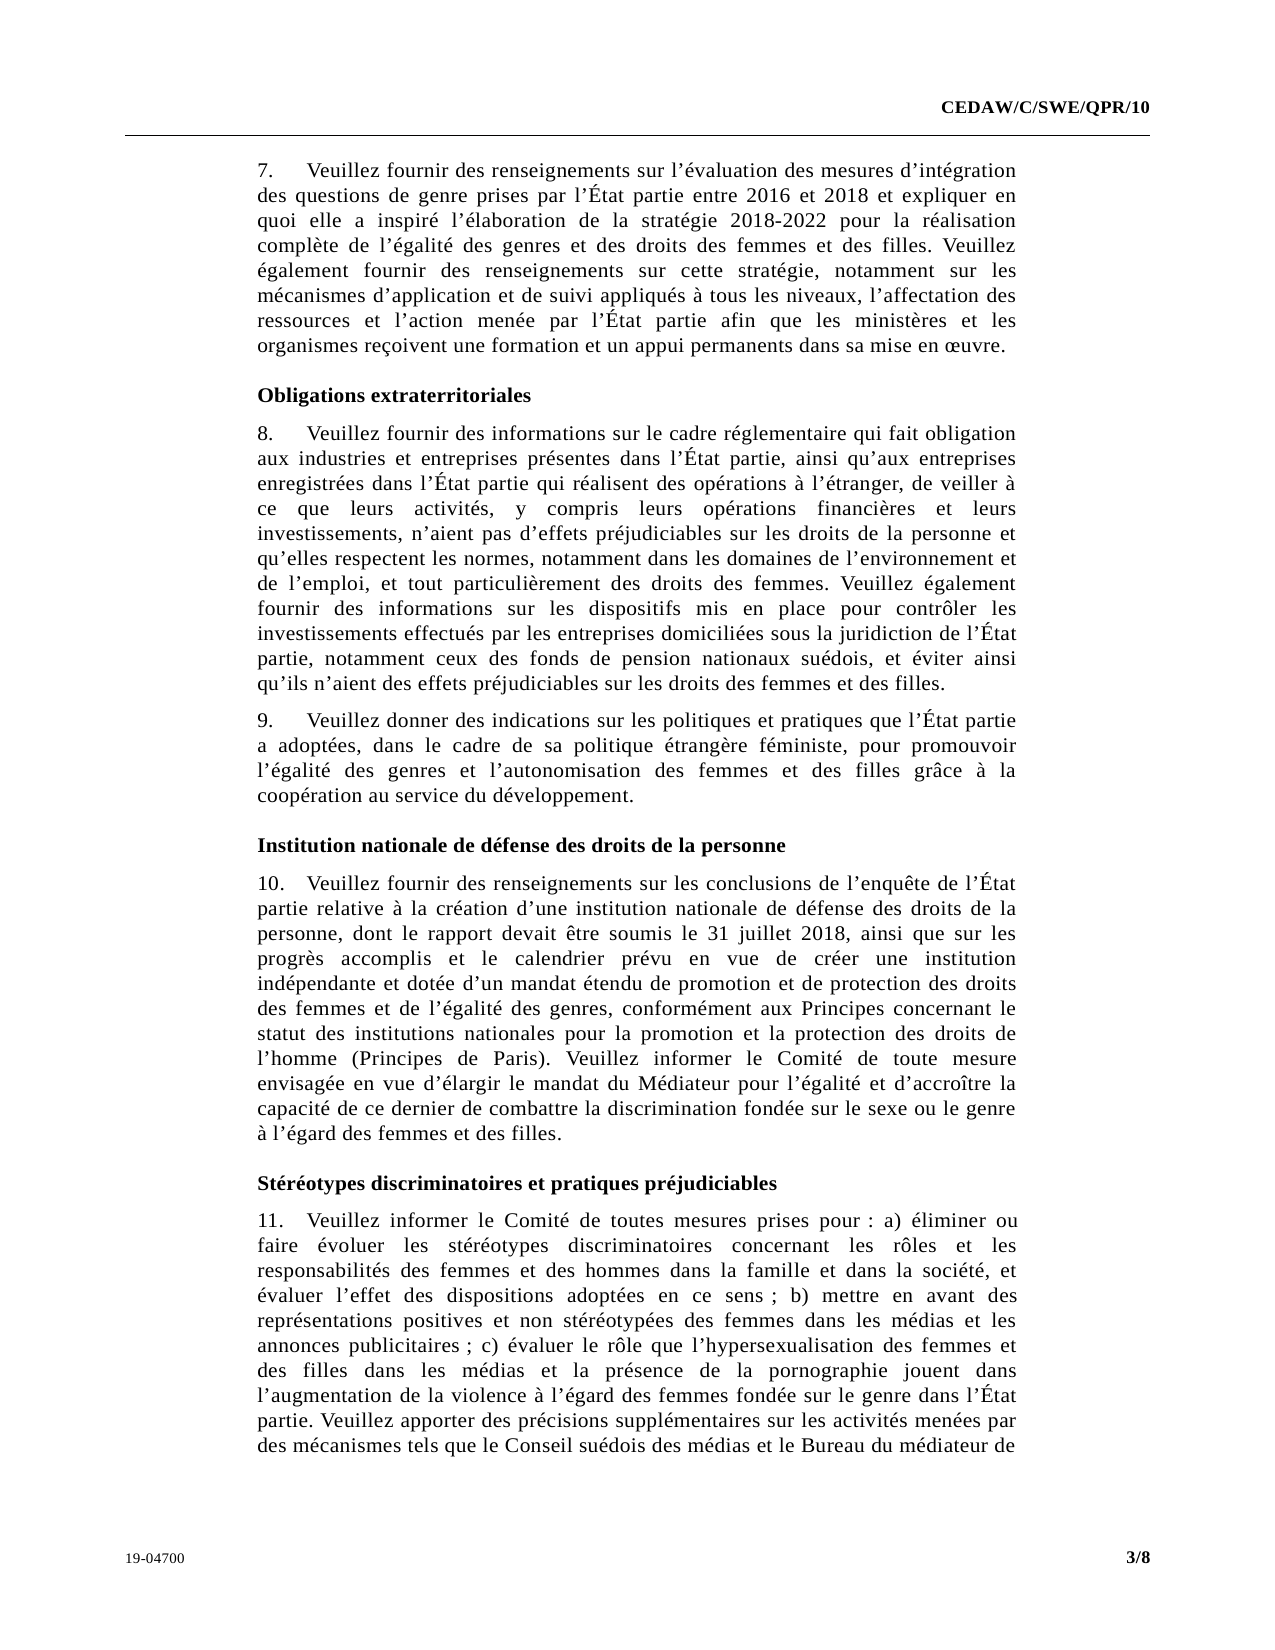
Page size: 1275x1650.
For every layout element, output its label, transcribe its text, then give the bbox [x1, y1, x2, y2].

list Veuillez fournir des renseignements sur l’évaluation des mesures d’intégration des questions de genre prises par l’État partie entre 2016 et 2018 et expliquer en quoi elle a inspiré l’élaboration de la stratégie 2018-2022 pour la réalisation complète de l’égalité des genres et des droits des femmes et des filles. Veuillez également fournir des renseignements sur cette stratégie, notamment sur les mécanismes d’application et de suivi appliqués à tous les niveaux, l’affectation des ressources et l’action menée par l’État partie afin que les ministères et les organismes reçoivent une formation et un appui permanents dans sa mise en œuvre. [257, 157, 1018, 357]
text Obligations extraterritoriales [125, 382, 1019, 407]
list Veuillez fournir des informations sur le cadre réglementaire qui fait obligation aux industries et entreprises présentes dans l’État partie, ainsi qu’aux entreprises enregistrées dans l’État partie qui réalisent des opérations à l’étranger, de veiller à ce que leurs activités, y compris leurs opérations financières et leurs investissements, n’aient pas d’effets préjudiciables sur les droits de la personne et qu’elles respectent les normes, notamment dans les domaines de l’environnement et de l’emploi, et tout particulièrement des droits des femmes. Veuillez également fournir des informations sur les dispositifs mis en place pour contrôler les investissements effectués par les entreprises domiciliées sous la juridiction de l’État partie, notamment ceux des fonds de pension nationaux suédois, et éviter ainsi qu’ils n’aient des effets préjudiciables sur les droits des femmes et des filles. [257, 420, 1018, 695]
list Veuillez fournir des renseignements sur les conclusions de l’enquête de l’État partie relative à la création d’une institution nationale de défense des droits de la personne, dont le rapport devait être soumis le 31 juillet 2018, ainsi que sur les progrès accomplis et le calendrier prévu en vue de créer une institution indépendante et dotée d’un mandat étendu de promotion et de protection des droits des femmes et de l’égalité des genres, conformément aux Principes concernant le statut des institutions nationales pour la promotion et la protection des droits de l’homme (Principes de Paris). Veuillez informer le Comité de toute mesure envisagée en vue d’élargir le mandat du Médiateur pour l’égalité et d’accroître la capacité de ce dernier de combattre la discrimination fondée sur le sexe ou le genre à l’égard des femmes et des filles. [257, 870, 1018, 1145]
list Veuillez donner des indications sur les politiques et pratiques que l’État partie a adoptées, dans le cadre de sa politique étrangère féministe, pour promouvoir l’égalité des genres et l’autonomisation des femmes et des filles grâce à la coopération au service du développement. [257, 707, 1018, 807]
text Institution nationale de défense des droits de la personne [125, 832, 1019, 857]
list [257, 1207, 1018, 1457]
text Stéréotypes discriminatoires et pratiques préjudiciables [125, 1170, 1019, 1195]
